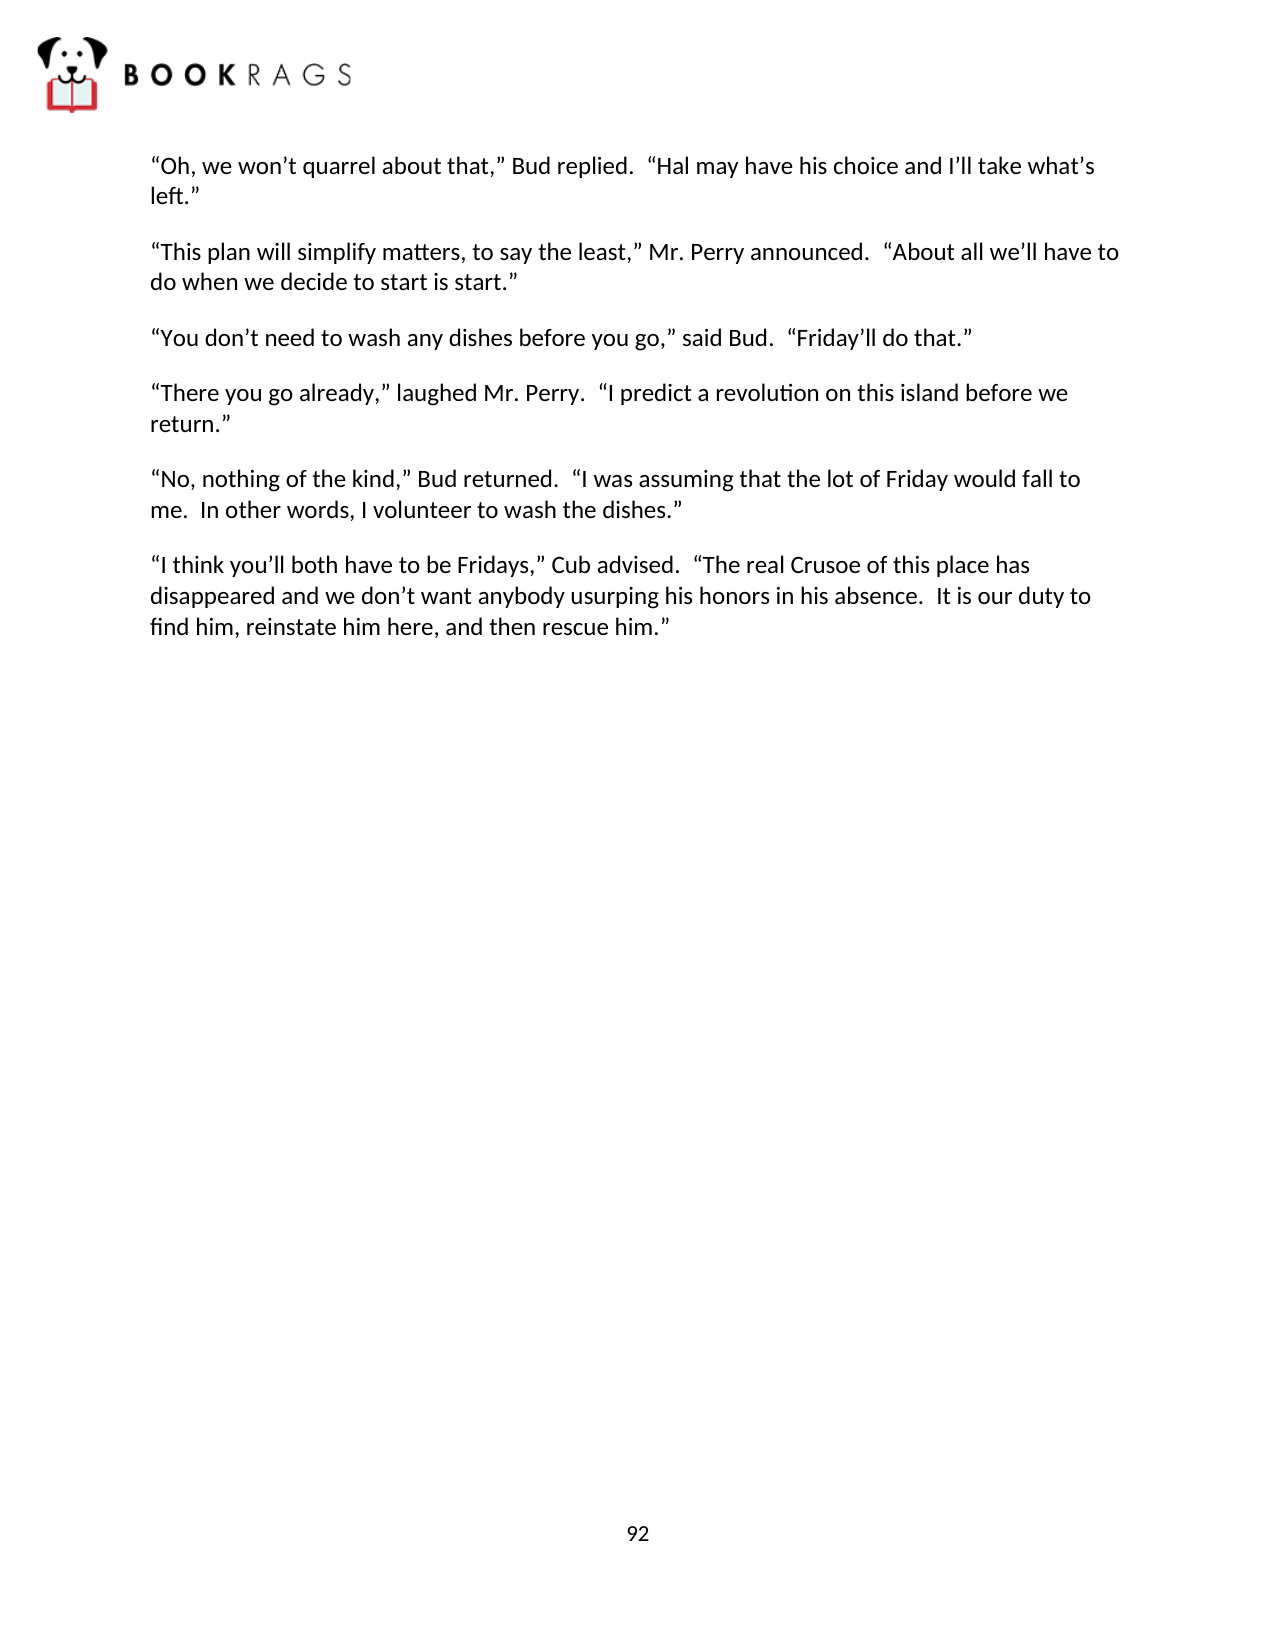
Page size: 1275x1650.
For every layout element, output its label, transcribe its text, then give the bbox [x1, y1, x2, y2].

text “I think you’ll both have to be Fridays,” Cub advised. “The real Crusoe of this place has disappeared and we don’t want anybody usurping his honors in his absence. It is our duty to find him, reinstate him here, and then rescue him.” [150, 550, 1125, 641]
text “There you go already,” laughed Mr. Perry. “I predict a revolution on this island before we return.” [150, 378, 1125, 439]
text “Oh, we won’t quarrel about that,” Bud replied. “Hal may have his choice and I’ll take what’s left.” [150, 150, 1125, 211]
text “This plan will simplify matters, to say the least,” Mr. Perry announced. “About all we’ll have to do when we decide to start is start.” [150, 236, 1125, 297]
picture [37, 37, 351, 113]
text “No, nothing of the kind,” Bud returned. “I was assuming that the lot of Friday would fall to me. In other words, I volunteer to wash the dishes.” [150, 464, 1125, 525]
text “You don’t need to wash any dishes before you go,” said Bud. “Friday’ll do that.” [150, 322, 1125, 353]
